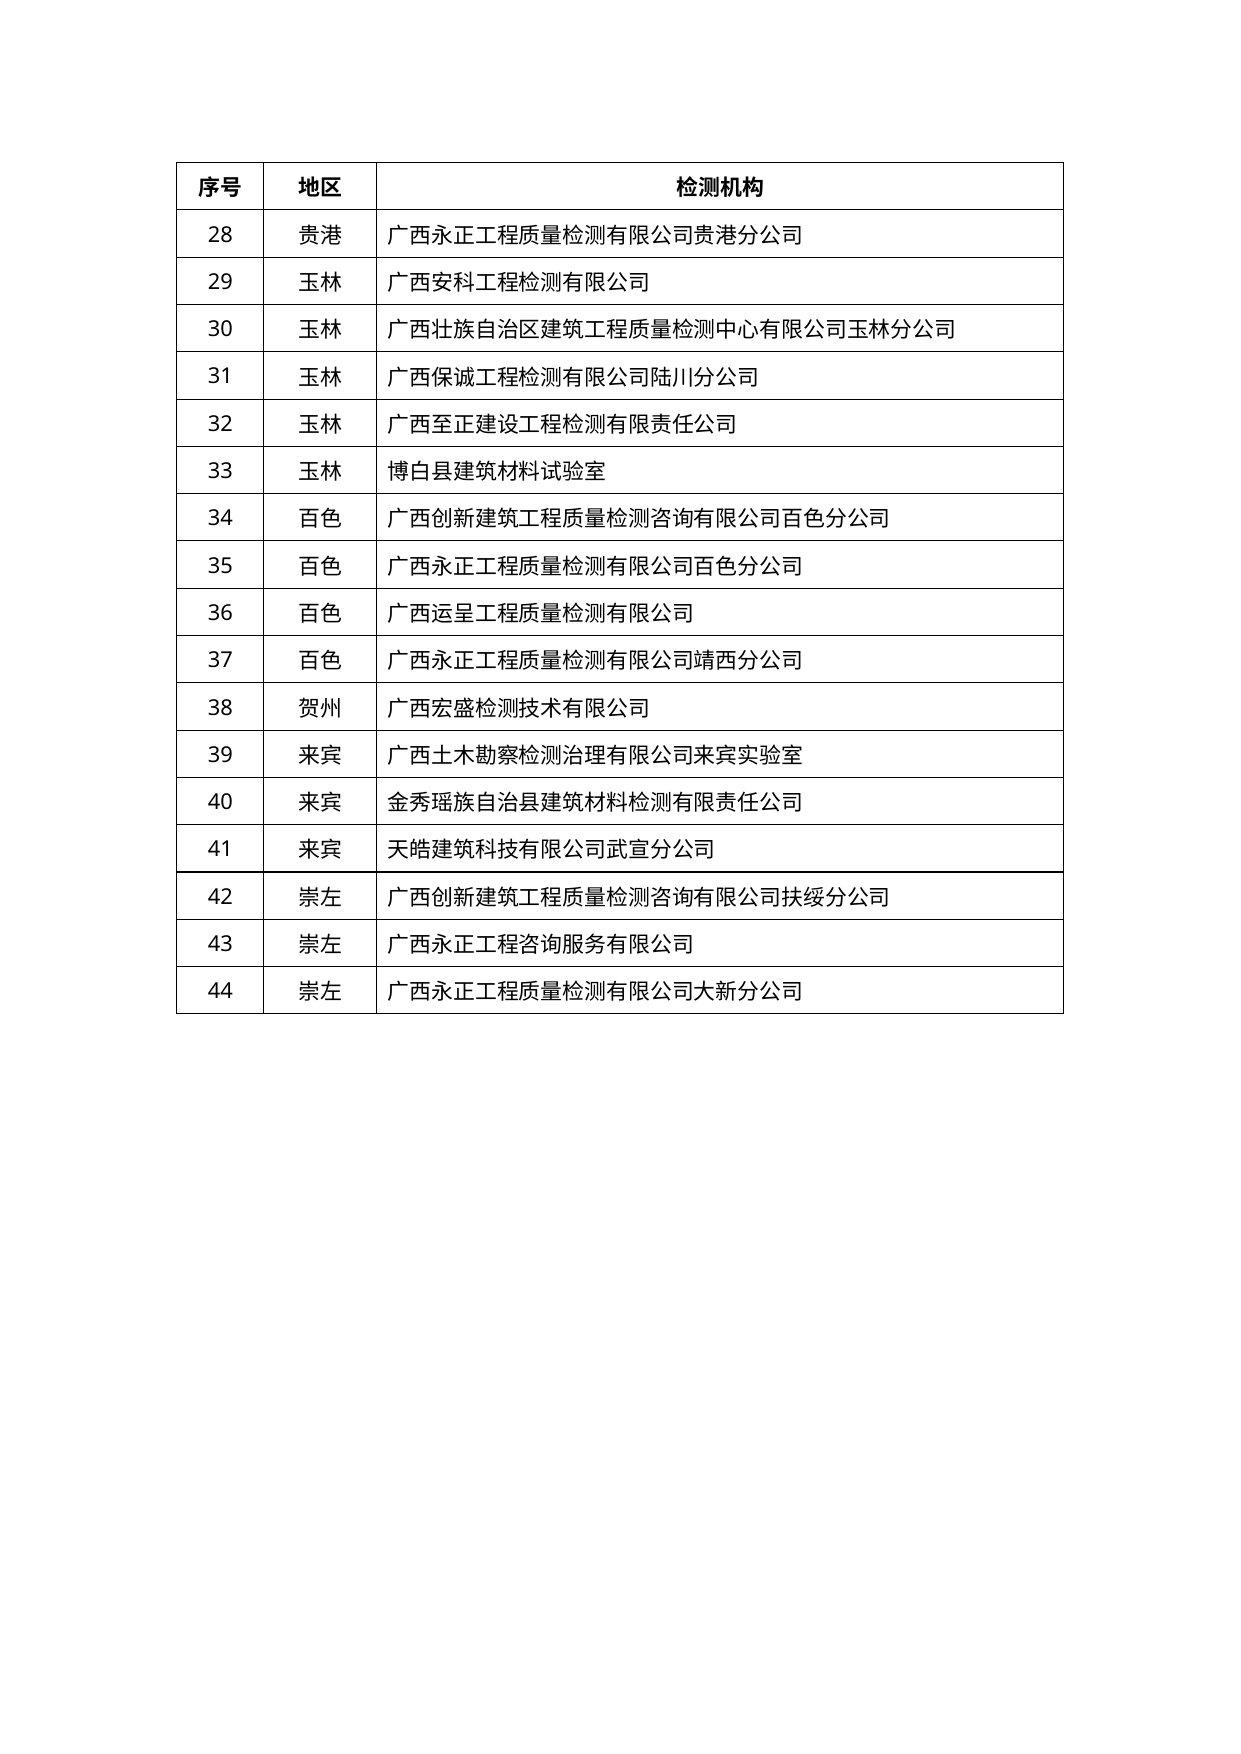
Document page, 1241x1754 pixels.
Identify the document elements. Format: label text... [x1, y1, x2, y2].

table_cell 玉林 [264, 400, 376, 446]
table_cell 广西土木勘察检测治理有限公司来宾实验室 [377, 731, 1063, 777]
table_cell 崇左 [264, 967, 376, 1013]
table_cell 广西永正工程质量检测有限公司大新分公司 [377, 967, 1063, 1013]
table_cell 玉林 [264, 447, 376, 493]
table_cell 崇左 [264, 920, 376, 966]
table_cell 百色 [264, 589, 376, 635]
table_cell 广西永正工程质量检测有限公司靖西分公司 [377, 636, 1063, 682]
table_cell 玉林 [264, 305, 376, 351]
table_cell 玉林 [264, 258, 376, 304]
table_cell 广西保诚工程检测有限公司陆川分公司 [377, 352, 1063, 398]
table_cell 39 [177, 731, 263, 777]
table_cell 百色 [264, 636, 376, 682]
table_header 检测机构 [377, 163, 1063, 209]
table_cell 广西壮族自治区建筑工程质量检测中心有限公司玉林分公司 [377, 305, 1063, 351]
table_cell 百色 [264, 541, 376, 588]
table_header 地区 [264, 163, 376, 209]
table_cell 36 [177, 589, 263, 635]
table_cell 40 [177, 778, 263, 824]
table_cell 38 [177, 683, 263, 729]
table_cell 玉林 [264, 352, 376, 398]
table_cell 32 [177, 400, 263, 446]
table_cell 贺州 [264, 683, 376, 729]
table_cell 37 [177, 636, 263, 682]
table_cell 44 [177, 967, 263, 1013]
table_cell 天皓建筑科技有限公司武宣分公司 [377, 825, 1063, 871]
table_cell 29 [177, 258, 263, 304]
table_cell 33 [177, 447, 263, 493]
table_cell 金秀瑶族自治县建筑材料检测有限责任公司 [377, 778, 1063, 824]
table_cell 28 [177, 210, 263, 257]
table_cell 34 [177, 494, 263, 540]
table_cell 35 [177, 541, 263, 588]
table_cell 广西创新建筑工程质量检测咨询有限公司扶绥分公司 [377, 873, 1063, 919]
table_cell 广西永正工程质量检测有限公司贵港分公司 [377, 210, 1063, 257]
table_cell 广西宏盛检测技术有限公司 [377, 683, 1063, 729]
table_cell 31 [177, 352, 263, 398]
table_cell 广西永正工程质量检测有限公司百色分公司 [377, 541, 1063, 588]
table_cell 广西安科工程检测有限公司 [377, 258, 1063, 304]
table_cell 广西创新建筑工程质量检测咨询有限公司百色分公司 [377, 494, 1063, 540]
table_cell 崇左 [264, 873, 376, 919]
table_cell 来宾 [264, 825, 376, 871]
table_cell 43 [177, 920, 263, 966]
table_cell 41 [177, 825, 263, 871]
table_cell 42 [177, 873, 263, 919]
table_header 序号 [177, 163, 263, 209]
table_cell 广西至正建设工程检测有限责任公司 [377, 400, 1063, 446]
table_cell 百色 [264, 494, 376, 540]
table_cell 广西运呈工程质量检测有限公司 [377, 589, 1063, 635]
table_cell 30 [177, 305, 263, 351]
table_cell 博白县建筑材料试验室 [377, 447, 1063, 493]
table_cell 来宾 [264, 778, 376, 824]
table_cell 来宾 [264, 731, 376, 777]
table_cell 贵港 [264, 210, 376, 257]
table_cell 广西永正工程咨询服务有限公司 [377, 920, 1063, 966]
